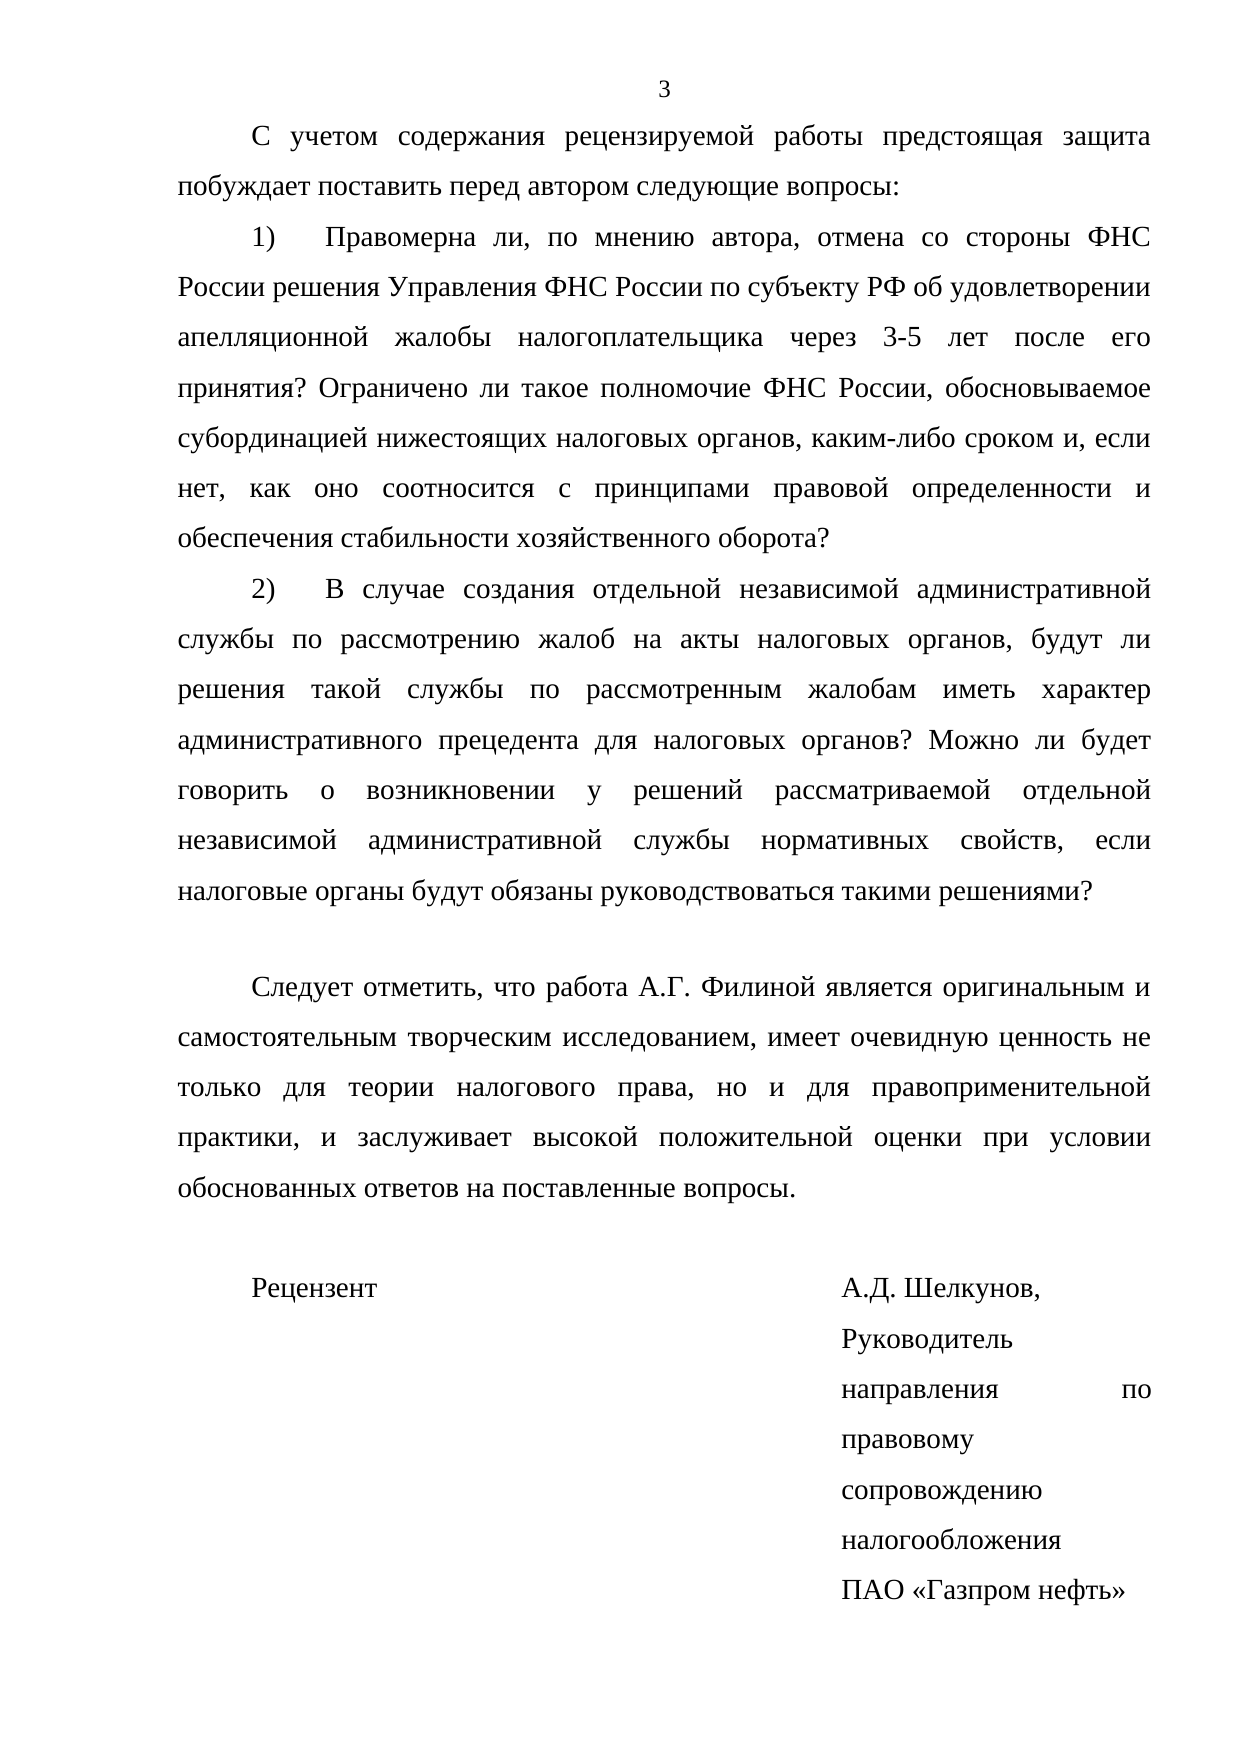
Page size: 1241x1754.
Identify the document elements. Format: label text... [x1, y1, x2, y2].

list Правомерна ли, по мнению автора, отмена со стороны ФНС России решения Управления ФНС России по субъекту РФ об удовлетворении апелляционной жалобы налогоплательщика через 3-5 лет после его принятия? Ограничено ли такое полномочие ФНС России, обосновываемое субординацией нижестоящих налоговых органов, каким-либо сроком и, если нет, как оно соотносится с принципами правовой определенности и обеспечения стабильности хозяйственного оборота? [177, 219, 1152, 554]
list В случае создания отдельной независимой административной службы по рассмотрению жалоб на акты налоговых органов, будут ли решения такой службы по рассмотренным жалобам иметь характер административного прецедента для налоговых органов? Можно ли будет говорить о возникновении у решений рассматриваемой отдельной независимой административной службы нормативных свойств, если налоговые органы будут обязаны руководствоваться такими решениями? [177, 571, 1152, 906]
text Рецензент А.Д. Шелкунов, [177, 1271, 1152, 1304]
text Следует отметить, что работа А.Г. Филиной является оригинальным и самостоятельным творческим исследованием, имеет очевидную ценность не только для теории налогового права, но и для правоприменительной практики, и заслуживает высокой положительной оценки при условии обоснованных ответов на поставленные вопросы. [177, 969, 1152, 1203]
text С учетом содержания рецензируемой работы предстоящая защита побуждает поставить перед автором следующие вопросы: [177, 118, 1152, 202]
text ПАО «Газпром нефть» [841, 1572, 1152, 1606]
text Руководитель направления по правовому сопровождению налогообложения [841, 1321, 1152, 1556]
